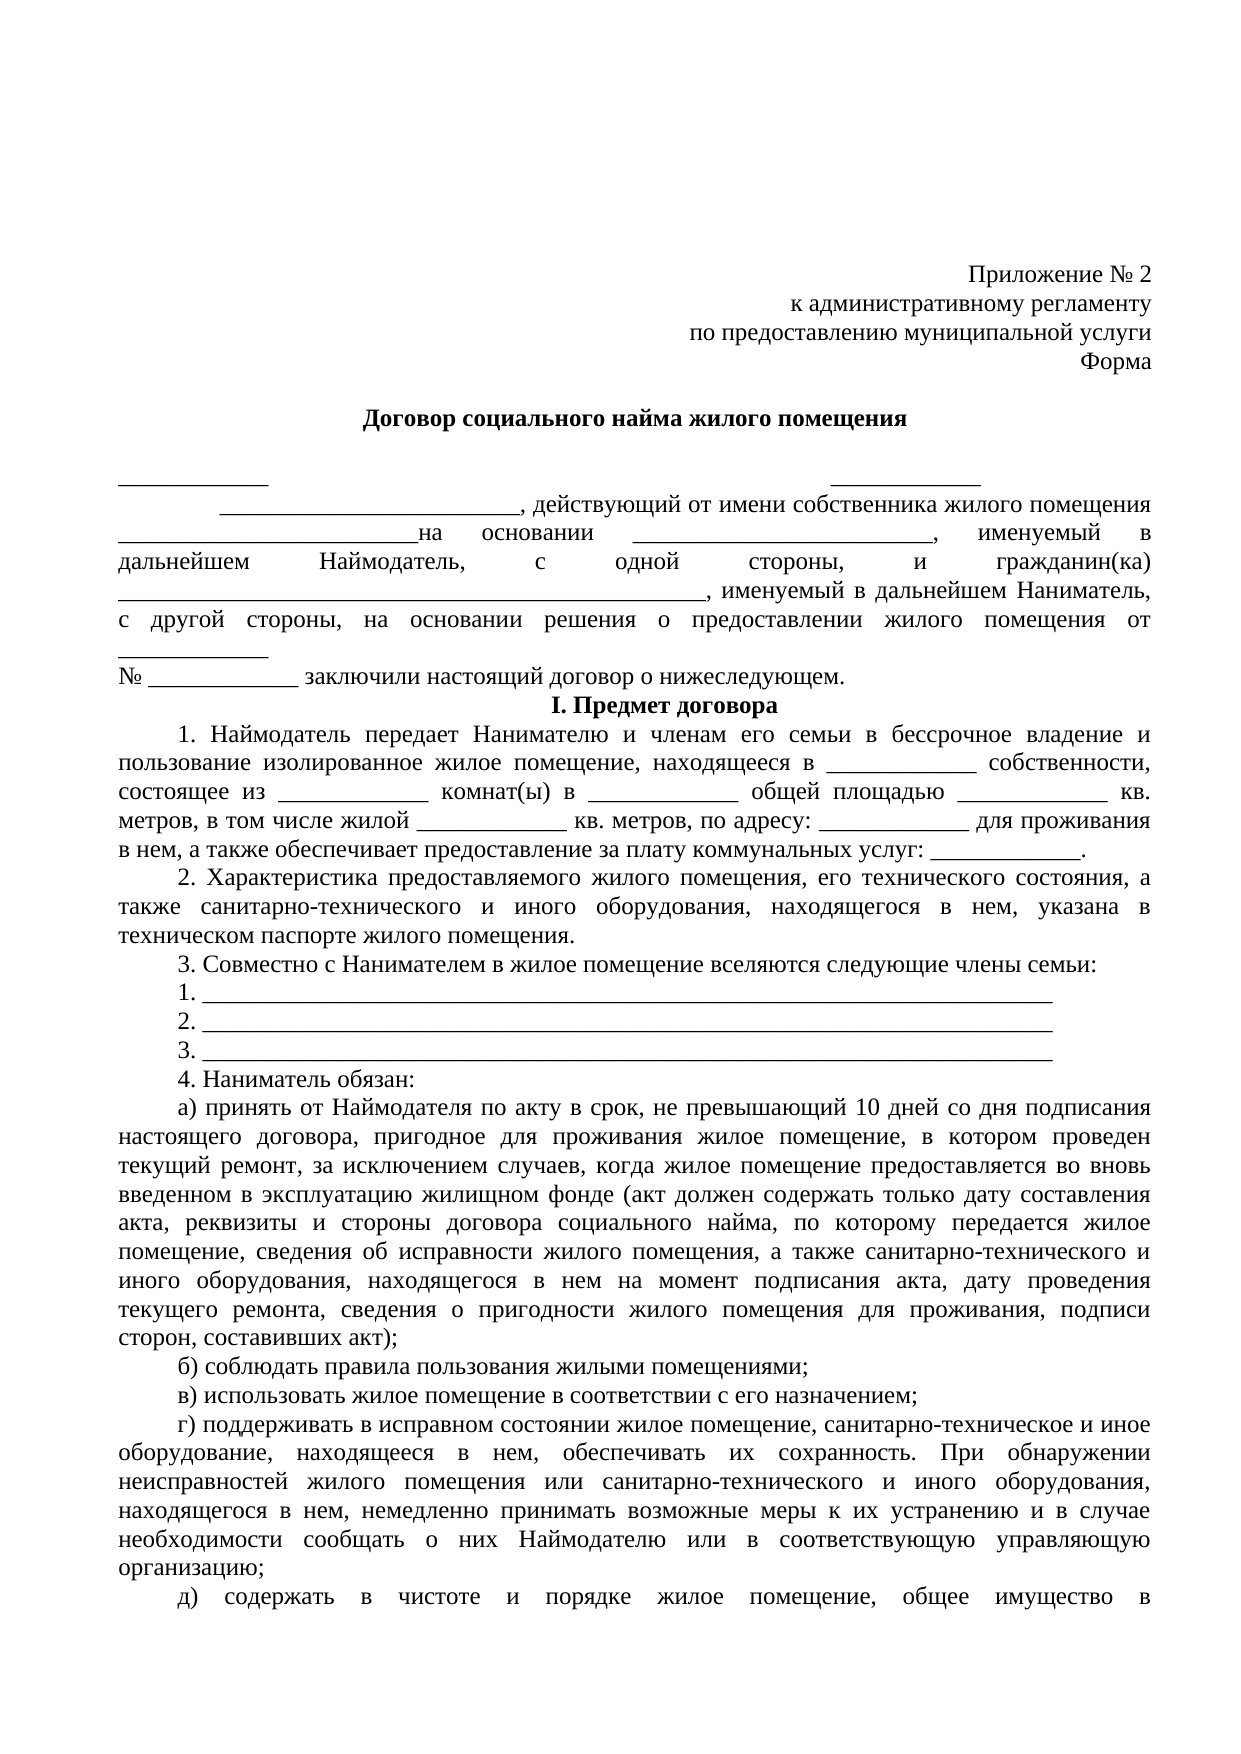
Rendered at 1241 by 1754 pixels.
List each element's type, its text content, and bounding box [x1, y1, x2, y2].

text 3. ____________________________________________________________________ [118, 1035, 1152, 1064]
text Форма [118, 346, 1152, 374]
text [118, 1581, 1152, 1610]
text к административному регламенту [118, 288, 1152, 317]
text а) принять от Наймодателя по акту в срок, не превышающий 10 дней со дня подписания настоящего договора, пригодное для проживания жилое помещение, в котором проведен текущий ремонт, за исключением случаев, когда жилое помещение предоставляется во вновь введенном в эксплуатацию жилищном фонде (акт должен содержать только дату составления акта, реквизиты и стороны договора социального найма, по которому передается жилое помещение, сведения об исправности жилого помещения, а также санитарно-технического и иного оборудования, находящегося в нем на момент подписания акта, дату проведения текущего ремонта, сведения о пригодности жилого помещения для проживания, подписи сторон, составивших акт); [118, 1092, 1152, 1351]
text по предоставлению муниципальной услуги [118, 317, 1152, 346]
text 2. ____________________________________________________________________ [118, 1006, 1152, 1035]
text г) поддерживать в исправном состоянии жилое помещение, санитарно-техническое и иное оборудование, находящееся в нем, обеспечивать их сохранность. При обнаружении неисправностей жилого помещения или санитарно-технического и иного оборудования, находящегося в нем, немедленно принимать возможные меры к их устранению и в случае необходимости сообщать о них Наймодателю или в соответствующую управляющую организацию; [118, 1409, 1152, 1581]
text Договор социального найма жилого помещения [118, 403, 1152, 432]
text 4. Наниматель обязан: [118, 1064, 1152, 1092]
text 1. Наймодатель передает Нанимателю и членам его семьи в бессрочное владение и пользование изолированное жилое помещение, находящееся в ____________ собственности, состоящее из ____________ комнат(ы) в ____________ общей площадью ____________ кв. метров, в том числе жилой ____________ кв. метров, по адресу: ____________ для проживания в нем, а также обеспечивает предоставление за плату коммунальных услуг: ____________. [118, 719, 1152, 862]
text 3. Совместно с Нанимателем в жилое помещение вселяются следующие члены семьи: [118, 949, 1152, 977]
text 2. Характеристика предоставляемого жилого помещения, его технического состояния, а также санитарно-технического и иного оборудования, находящегося в нем, указана в техническом паспорте жилого помещения. [118, 862, 1152, 949]
text ________________________, действующий от имени собственника жилого помещения ________________________на основании ________________________, именуемый в дальнейшем Наймодатель, с одной стороны, и гражданин(ка) _______________________________________________, именуемый в дальнейшем Наниматель, с другой стороны, на основании решения о предоставлении жилого помещения от ____________ № ____________ заключили настоящий договор о нижеследующем. [118, 489, 1152, 690]
text в) использовать жилое помещение в соответствии с его назначением; [118, 1380, 1152, 1409]
text Приложение № 2 [118, 259, 1152, 288]
text I. Предмет договора [118, 690, 1152, 719]
text б) соблюдать правила пользования жилыми помещениями; [118, 1351, 1152, 1380]
text 1. ____________________________________________________________________ [118, 977, 1152, 1006]
text ____________ ____________ [118, 460, 1152, 489]
